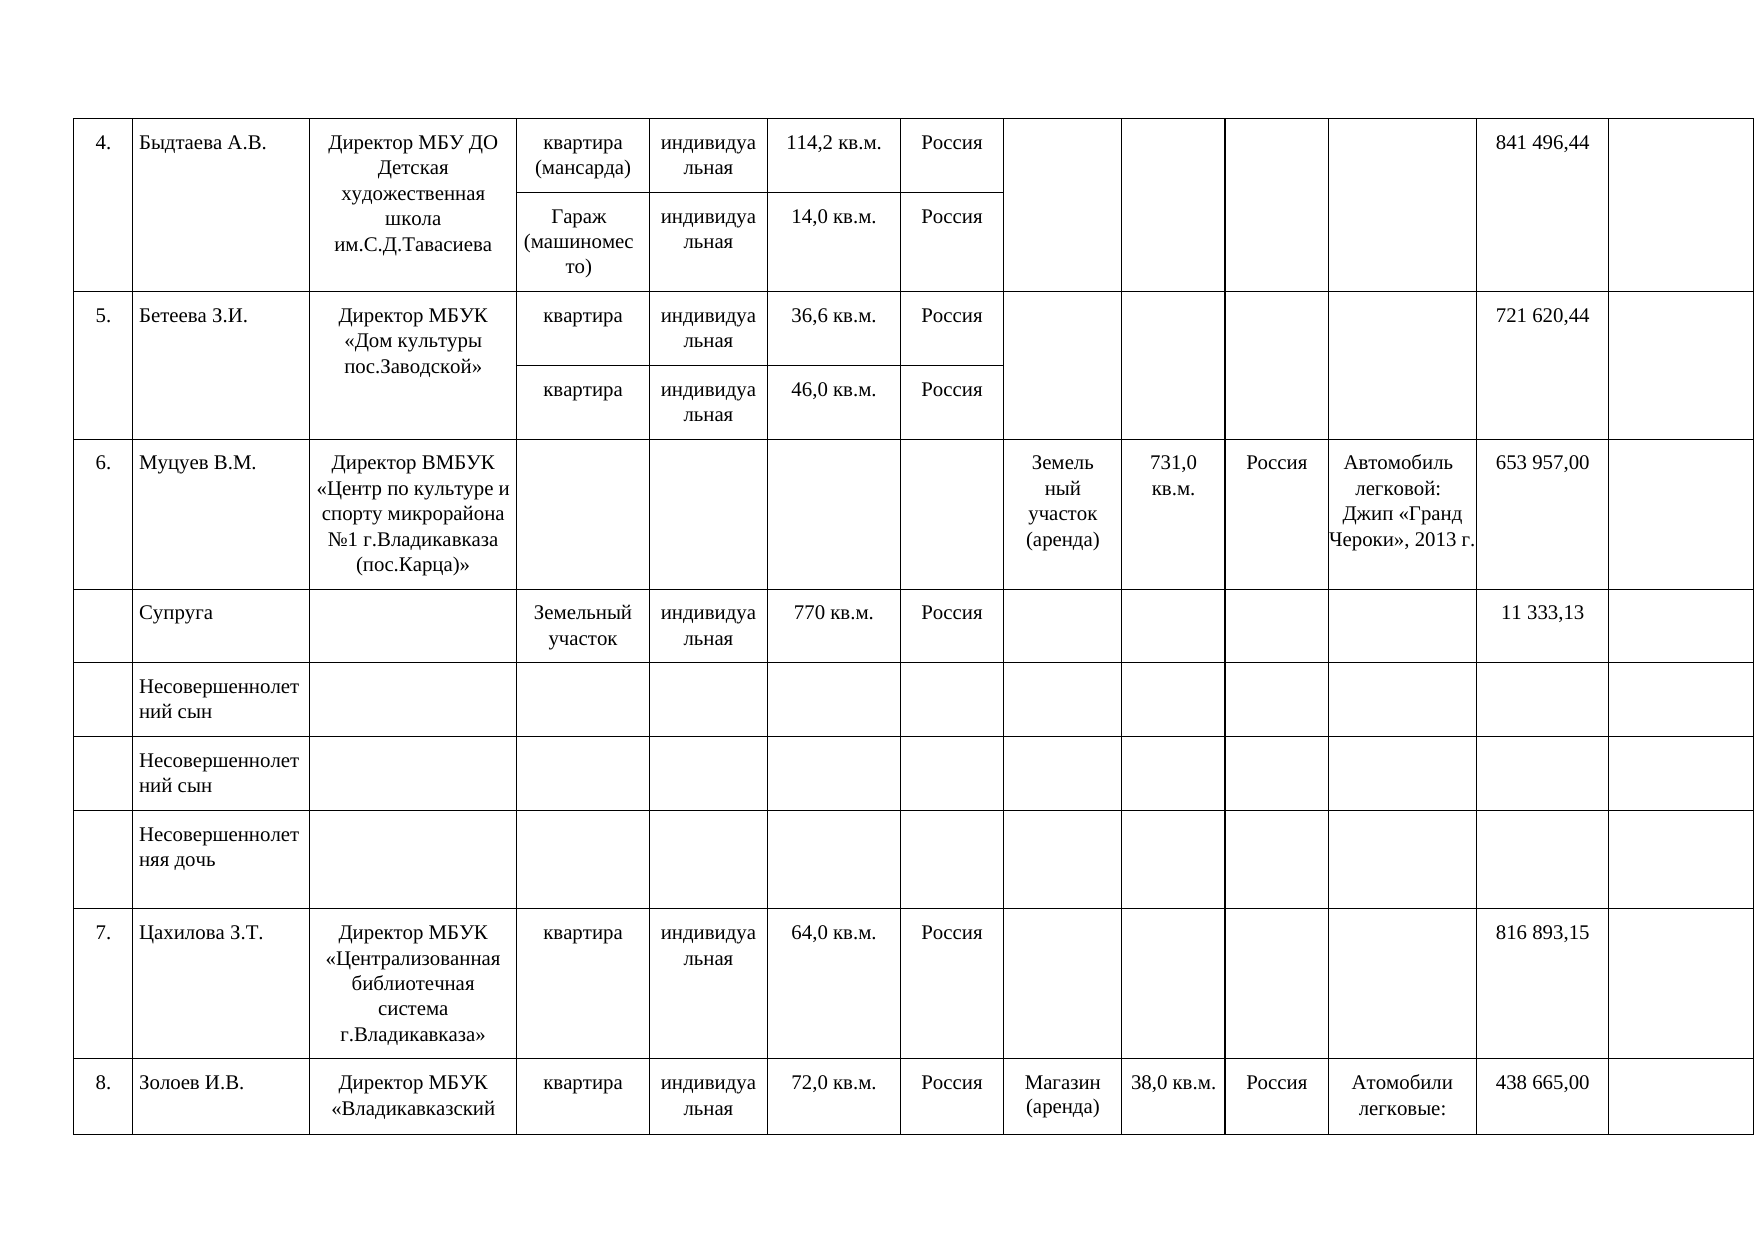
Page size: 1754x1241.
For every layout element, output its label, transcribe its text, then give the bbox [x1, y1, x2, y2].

table_cell индивидуальная [650, 119, 767, 192]
table_cell [1609, 1059, 1753, 1134]
table_cell [1226, 119, 1328, 291]
table_cell квартира [517, 292, 649, 365]
table_cell индивидуальная [650, 193, 767, 291]
table_cell 731,0 кв.м. [1122, 440, 1224, 588]
table_cell [901, 663, 1003, 736]
table_cell [1226, 811, 1328, 908]
table_cell Россия [901, 193, 1003, 291]
table_cell 14,0 кв.м. [768, 193, 900, 291]
table_cell [517, 440, 649, 588]
table_cell [1329, 909, 1476, 1058]
table_cell квартира [517, 909, 649, 1058]
table_cell Несовершеннолетний сын [133, 737, 309, 810]
table_cell [517, 663, 649, 736]
table_cell [1477, 811, 1608, 908]
table_cell 6. [74, 440, 132, 588]
table_cell Россия [901, 366, 1003, 438]
table_cell [1226, 292, 1328, 438]
table_cell индивидуальная [650, 292, 767, 365]
table_cell [1609, 663, 1753, 736]
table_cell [1329, 1059, 1476, 1134]
table_cell [1609, 119, 1753, 291]
table_cell Золоев И.В. [133, 1059, 309, 1134]
table_cell [310, 811, 516, 908]
table_cell [1609, 909, 1753, 1058]
table_cell [1004, 292, 1121, 438]
table_cell [74, 663, 132, 736]
table_cell [1477, 663, 1608, 736]
table_cell Автомобиль легковой: Джип «Гранд Чероки», 2013 г. [1329, 440, 1476, 588]
table_cell [310, 737, 516, 810]
table_cell Магазин (аренда) [1004, 1059, 1121, 1134]
table_cell [74, 590, 132, 662]
table_cell [768, 737, 900, 810]
table_cell [310, 590, 516, 662]
table_cell [650, 737, 767, 810]
table_cell 46,0 кв.м. [768, 366, 900, 438]
table_cell Россия [901, 1059, 1003, 1134]
table_cell Супруга [133, 590, 309, 662]
table_cell Несовершеннолетний сын [133, 663, 309, 736]
table_cell Гараж (машиноместо) [517, 193, 649, 291]
table_cell 11 333,13 [1477, 590, 1608, 662]
table_cell 72,0 кв.м. [768, 1059, 900, 1134]
table_cell [1609, 737, 1753, 810]
table_cell [1004, 119, 1121, 291]
table_cell [1329, 590, 1476, 662]
table_cell Цахилова З.Т. [133, 909, 309, 1058]
table_cell Директор МБУ ДО Детская художественная школа им.С.Д.Тавасиева [310, 119, 516, 291]
table_cell Россия [901, 909, 1003, 1058]
table_cell [1122, 737, 1224, 810]
table_cell [1226, 737, 1328, 810]
table_cell [1122, 119, 1224, 291]
table_cell [1122, 292, 1224, 438]
table_cell [1004, 909, 1121, 1058]
table_cell 64,0 кв.м. [768, 909, 900, 1058]
table_cell Россия [901, 292, 1003, 365]
table_cell Россия [1226, 1059, 1328, 1134]
table_cell [1122, 590, 1224, 662]
table_cell [1329, 811, 1476, 908]
table_cell [1609, 811, 1753, 908]
table_cell Бетеева З.И. [133, 292, 309, 438]
table_cell [1122, 663, 1224, 736]
table_cell индивидуальная [650, 366, 767, 438]
table_cell [1477, 737, 1608, 810]
table_cell [768, 440, 900, 588]
table_cell квартира [517, 1059, 649, 1134]
table_cell Россия [1226, 440, 1328, 588]
table_cell Земель ный участок (аренда) [1004, 440, 1121, 588]
table_cell [901, 811, 1003, 908]
table_cell Россия [901, 590, 1003, 662]
table_cell 770 кв.м. [768, 590, 900, 662]
table_cell [1004, 590, 1121, 662]
table_cell [1226, 663, 1328, 736]
table_cell 5. [74, 292, 132, 438]
table_cell [1609, 292, 1753, 438]
table_cell [1329, 292, 1476, 438]
table_cell [650, 811, 767, 908]
table_cell Россия [901, 119, 1003, 192]
table_cell 438 665,00 [1477, 1059, 1608, 1134]
table_cell [768, 663, 900, 736]
table_cell [310, 663, 516, 736]
table_cell Директор ВМБУК «Центр по культуре и спорту микрорайона №1 г.Владикавказа (пос.Карца)» [310, 440, 516, 588]
table_cell Быдтаева А.В. [133, 119, 309, 291]
table_cell квартира [517, 366, 649, 438]
table_cell 8. [74, 1059, 132, 1134]
table_cell [1122, 811, 1224, 908]
table_cell Муцуев В.М. [133, 440, 309, 588]
table_cell 816 893,15 [1477, 909, 1608, 1058]
table_cell 841 496,44 [1477, 119, 1608, 291]
table_cell 38,0 кв.м. [1122, 1059, 1224, 1134]
table_cell [74, 811, 132, 908]
table_cell [650, 440, 767, 588]
table_cell [901, 737, 1003, 810]
table_cell индивидуальная [650, 1059, 767, 1134]
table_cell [310, 1059, 516, 1134]
table_cell [1004, 663, 1121, 736]
table_cell Директор МБУК «Дом культуры пос.Заводской» [310, 292, 516, 438]
table_cell Несовершеннолетняя дочь [133, 811, 309, 908]
table_cell [1226, 590, 1328, 662]
table_cell [517, 811, 649, 908]
table_cell 653 957,00 [1477, 440, 1608, 588]
table_cell [901, 440, 1003, 588]
table_cell [1609, 440, 1753, 588]
table_cell квартира (мансарда) [517, 119, 649, 192]
table_cell [1004, 811, 1121, 908]
table_cell Директор МБУК «Централизованная библиотечная система г.Владикавказа» [310, 909, 516, 1058]
table_cell [1226, 909, 1328, 1058]
table_cell 721 620,44 [1477, 292, 1608, 438]
table_cell индивидуальная [650, 909, 767, 1058]
table_cell [1329, 663, 1476, 736]
table_cell [1329, 119, 1476, 291]
table_cell [1122, 909, 1224, 1058]
table_cell индивидуальная [650, 590, 767, 662]
table_cell 7. [74, 909, 132, 1058]
table_cell 4. [74, 119, 132, 291]
table_cell 36,6 кв.м. [768, 292, 900, 365]
table_cell [768, 811, 900, 908]
table_cell [517, 737, 649, 810]
table_cell [74, 737, 132, 810]
table_cell [1329, 737, 1476, 810]
table_cell [650, 663, 767, 736]
table_cell 114,2 кв.м. [768, 119, 900, 192]
table_cell Земельный участок [517, 590, 649, 662]
table_cell [1609, 590, 1753, 662]
table_cell [1004, 737, 1121, 810]
